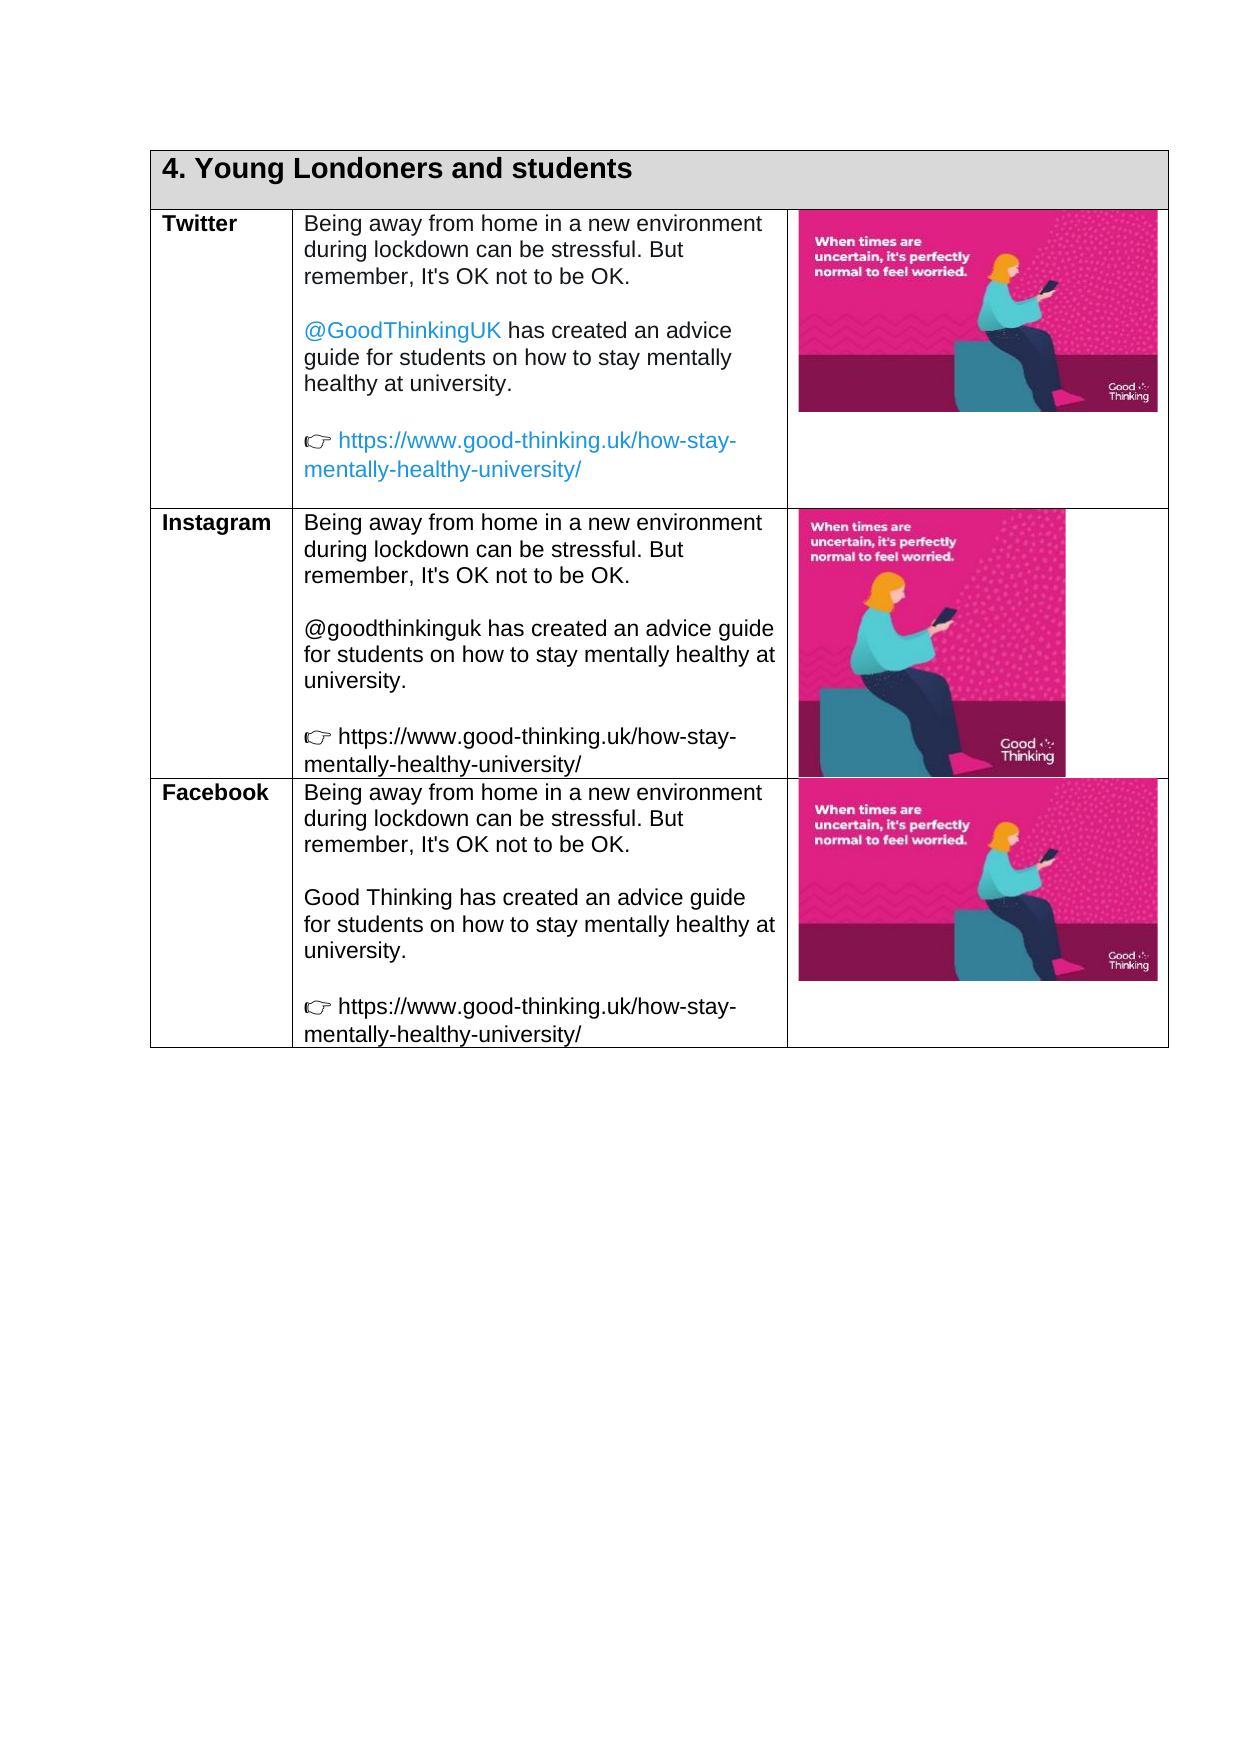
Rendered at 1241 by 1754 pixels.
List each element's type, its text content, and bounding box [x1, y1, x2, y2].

table_cell Facebook [151, 779, 292, 1047]
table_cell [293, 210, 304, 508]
table_cell Instagram [151, 509, 292, 778]
picture [798, 210, 1158, 412]
picture [798, 509, 1066, 777]
table_cell 4. Young Londoners and students [151, 151, 1168, 209]
table_cell Being away from home in a new environment during lockdown can be stressful. But remember, It's OK not to be OK. @goodthinkinguk has created an advice guide for students on how to stay mentally healthy at university. 👉 https://www.good-thinking.uk/how-stay-mentally-healthy-university/ [293, 509, 787, 778]
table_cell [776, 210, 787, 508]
table_cell Twitter [151, 210, 292, 508]
table_cell [788, 779, 1168, 1047]
table_cell [788, 509, 1168, 778]
table_cell [788, 210, 1168, 508]
table_cell Being away from home in a new environment during lockdown can be stressful. But remember, It's OK not to be OK. Good Thinking has created an advice guide for students on how to stay mentally healthy at university. 👉 https://www.good-thinking.uk/how-stay-mentally-healthy-university/ [293, 779, 787, 1047]
picture [798, 778, 1158, 981]
